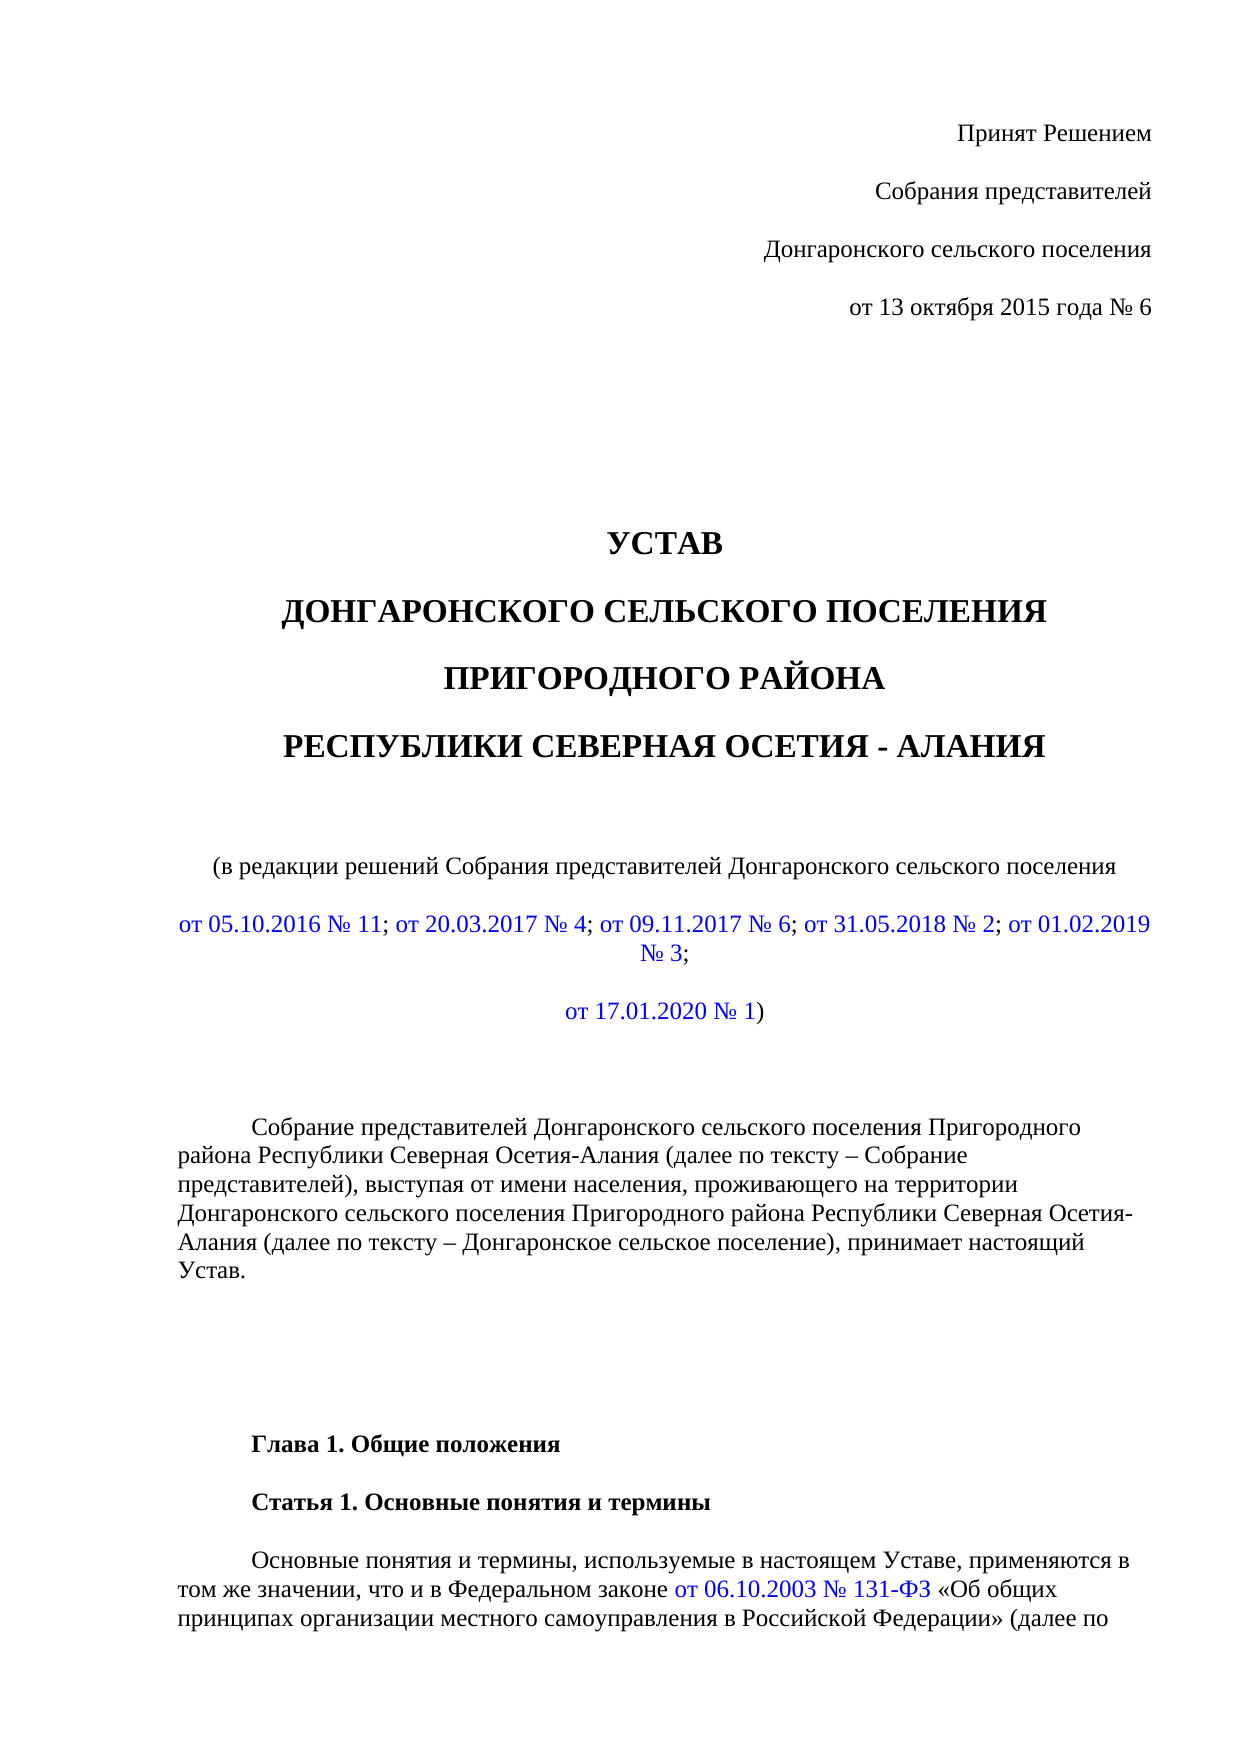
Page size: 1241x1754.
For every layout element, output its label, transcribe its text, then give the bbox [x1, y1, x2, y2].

text Собрания представителей [177, 176, 1152, 205]
text ПРИГОРОДНОГО РАЙОНА [177, 658, 1152, 697]
text УСТАВ [177, 523, 1152, 562]
text от 13 октября 2015 года № 6 [177, 292, 1152, 321]
text РЕСПУБЛИКИ СЕВЕРНАЯ ОСЕТИЯ - АЛАНИЯ [177, 726, 1152, 764]
text ДОНГАРОНСКОГО СЕЛЬСКОГО ПОСЕЛЕНИЯ [177, 591, 1152, 629]
text от 05.10.2016 № 11; от 20.03.2017 № 4; от 09.11.2017 № 6; от 31.05.2018 № 2; от 01.02.2019 № 3; [177, 909, 1152, 967]
text Статья 1. Основные понятия и термины [177, 1487, 1152, 1516]
text Собрание представителей Донгаронского сельского поселения Пригородного района Республики Северная Осетия-Алания (далее по тексту – Собрание представителей), выступая от имени населения, проживающего на территории Донгаронского сельского поселения Пригородного района Республики Северная Осетия-Алания (далее по тексту – Донгаронское сельское поселение), принимает настоящий Устав. [177, 1112, 1152, 1284]
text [177, 1545, 1152, 1631]
text (в редакции решений Собрания представителей Донгаронского сельского поселения [177, 851, 1152, 880]
text от 17.01.2020 № 1) [177, 996, 1152, 1025]
text Глава 1. Общие положения [177, 1429, 1152, 1458]
text Принят Решением [177, 118, 1152, 147]
text Донгаронского сельского поселения [177, 234, 1152, 263]
